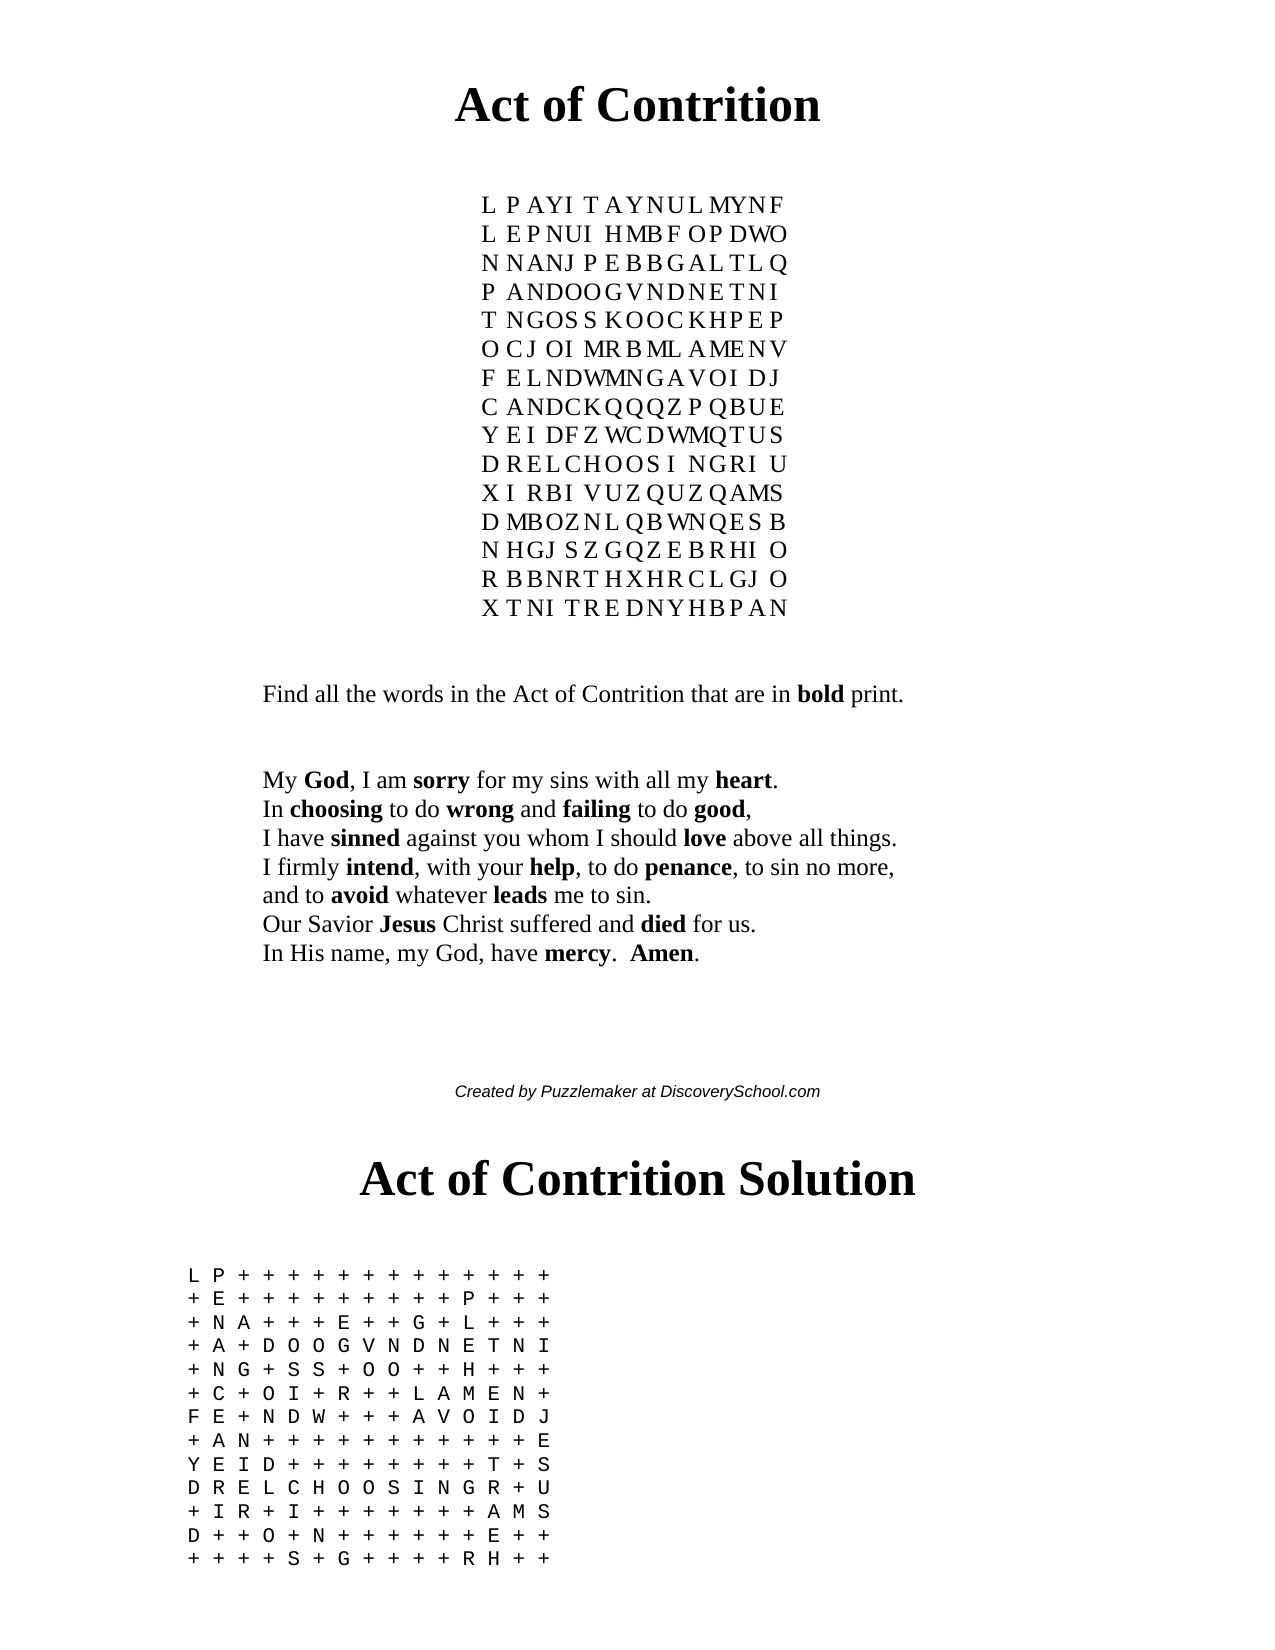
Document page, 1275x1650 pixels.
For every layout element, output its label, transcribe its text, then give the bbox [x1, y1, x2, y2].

table_cell A [526, 248, 545, 277]
table_cell P [526, 219, 545, 248]
table_cell P [481, 277, 506, 305]
table_cell K [688, 305, 708, 334]
table_cell A [748, 593, 769, 622]
table_cell D [625, 593, 646, 622]
table_cell Q [709, 392, 729, 420]
table_cell Z [583, 535, 604, 564]
table_cell G [526, 535, 545, 564]
table_cell T [583, 564, 604, 593]
table_cell P [688, 392, 708, 420]
table_cell L [545, 449, 564, 478]
table_cell Z [646, 535, 667, 564]
table_cell D [667, 277, 688, 305]
table_cell B [625, 248, 646, 277]
table_cell A [688, 248, 708, 277]
table_cell D [481, 449, 506, 478]
table_cell C [506, 334, 526, 363]
table_cell V [769, 334, 794, 363]
table_cell T [729, 248, 748, 277]
table_header U [667, 190, 688, 219]
table_cell B [646, 507, 667, 535]
table_cell Q [646, 392, 667, 420]
table_cell S [769, 420, 794, 449]
table_header F [769, 190, 794, 219]
table_cell B [769, 507, 794, 535]
table_cell Q [769, 248, 794, 277]
table_cell N [748, 334, 769, 363]
text Our Savior Jesus Christ suffered and died for us. [187, 909, 1087, 938]
table_cell Q [646, 478, 667, 507]
table_cell G [526, 305, 545, 334]
table_cell O [545, 334, 564, 363]
text Created by Puzzlemaker at DiscoverySchool.com [187, 1082, 1087, 1101]
table_cell P [729, 593, 748, 622]
table_cell S [769, 478, 794, 507]
table_cell H [506, 535, 526, 564]
table_cell R [729, 449, 748, 478]
table_cell B [526, 564, 545, 593]
table_cell O [564, 277, 583, 305]
table_cell Q [709, 507, 729, 535]
table_cell W [667, 515, 688, 535]
table_cell I [545, 593, 564, 622]
text + C + O I + R + + L A M E N + [187, 1383, 1087, 1406]
table_cell B [688, 535, 708, 564]
table_cell K [604, 305, 625, 334]
table_cell U [769, 449, 794, 478]
table_cell I [769, 277, 794, 305]
table_cell Z [667, 392, 688, 420]
table_cell O [604, 449, 625, 478]
table_cell L [604, 507, 625, 535]
table_cell A [667, 363, 688, 392]
table_cell O [625, 305, 646, 334]
table_cell I [506, 478, 526, 507]
table_cell H [583, 449, 604, 478]
table_header Y [625, 190, 646, 219]
table_cell J [564, 248, 583, 277]
table_cell L [526, 363, 545, 392]
table_cell J [748, 564, 769, 593]
table_cell A [688, 334, 708, 363]
table_cell B [506, 564, 526, 593]
table_cell F [667, 219, 688, 248]
text and to avoid whatever leads me to sin. [187, 880, 1087, 909]
table_cell L [709, 564, 729, 593]
table_cell V [625, 277, 646, 305]
table_cell F [481, 363, 506, 392]
table_cell H [604, 219, 625, 248]
table_cell N [769, 593, 794, 622]
text In His name, my God, have mercy. Amen. [187, 938, 1087, 967]
table_cell O [646, 305, 667, 334]
table_cell H [709, 305, 729, 334]
text I firmly intend, with your help, to do penance, to sin no more, [187, 852, 1087, 880]
table_cell N [526, 277, 545, 305]
table_cell A [506, 392, 526, 420]
table_cell Q [625, 507, 646, 535]
table_cell A [729, 478, 748, 507]
table_cell M [604, 363, 625, 392]
table_cell E [604, 248, 625, 277]
table_cell E [729, 507, 748, 535]
table_cell D [545, 420, 564, 449]
text + A + D O O G V N D N E T N I [187, 1336, 1087, 1359]
table_cell G [604, 535, 625, 564]
table_cell P [583, 248, 604, 277]
table_cell N [748, 277, 769, 305]
table_cell N [688, 449, 708, 478]
table_cell C [564, 392, 583, 420]
table_cell Z [583, 420, 604, 449]
table_cell N [545, 564, 564, 593]
table_cell R [506, 449, 526, 478]
table_cell I [564, 478, 583, 507]
table_cell U [604, 478, 625, 507]
text Find all the words in the Act of Contrition that are in bold print. [187, 679, 1087, 708]
table_cell G [604, 277, 625, 305]
table_cell T [564, 593, 583, 622]
table_header L [481, 190, 506, 219]
table_cell B [709, 593, 729, 622]
table_cell L [709, 248, 729, 277]
table_cell W [667, 428, 688, 449]
table_cell O [688, 219, 708, 248]
table_cell O [545, 507, 564, 535]
table_cell R [526, 478, 545, 507]
table_cell D [545, 277, 564, 305]
table_cell Z [625, 478, 646, 507]
table_cell O [769, 219, 794, 248]
table_header Y [729, 190, 748, 219]
table_cell W [667, 420, 688, 438]
text L P + + + + + + + + + + + + + [187, 1264, 1087, 1288]
table_cell D [545, 392, 564, 420]
subtitle Act of Contrition [187, 75, 1087, 132]
table_cell M [748, 478, 769, 507]
table_cell I [748, 449, 769, 478]
table_cell N [545, 219, 564, 248]
table_cell U [748, 392, 769, 420]
text + I R + I + + + + + + + A M S [187, 1501, 1087, 1525]
table_cell R [667, 564, 688, 593]
table_cell L [667, 334, 688, 363]
table_cell D [748, 363, 769, 392]
table_cell J [526, 334, 545, 363]
table_cell E [709, 277, 729, 305]
table_cell K [583, 392, 604, 420]
table_cell U [748, 420, 769, 449]
text + + + + S + G + + + + R H + + [187, 1548, 1087, 1572]
table_cell R [481, 564, 506, 593]
table_cell N [526, 593, 545, 622]
table_cell A [506, 277, 526, 305]
text I have sinned against you whom I should love above all things. [187, 823, 1087, 852]
table_cell I [667, 449, 688, 478]
table_cell E [604, 593, 625, 622]
table_cell D [646, 420, 667, 449]
table_cell C [625, 420, 646, 449]
table_cell R [564, 564, 583, 593]
table_cell X [625, 564, 646, 593]
table_cell O [583, 277, 604, 305]
table_cell S [646, 449, 667, 478]
table_cell J [545, 535, 564, 564]
text D R E L C H O O S I N G R + U [187, 1477, 1087, 1501]
table_cell T [729, 277, 748, 305]
table_cell M [583, 334, 604, 363]
text + N G + S S + O O + + H + + + [187, 1359, 1087, 1383]
table_header I [564, 190, 583, 219]
table_cell G [646, 363, 667, 392]
table_cell P [709, 219, 729, 248]
table_cell E [667, 535, 688, 564]
table_cell U [564, 219, 583, 248]
table_cell W [604, 420, 625, 449]
table_cell G [667, 248, 688, 277]
table_cell S [564, 535, 583, 564]
table_cell I [748, 535, 769, 564]
table_header N [748, 190, 769, 219]
table_cell F [564, 420, 583, 449]
table_cell E [769, 392, 794, 420]
table_cell I [583, 219, 604, 248]
table_cell N [583, 507, 604, 535]
table_cell N [625, 363, 646, 392]
table_cell N [506, 305, 526, 334]
table_cell R [604, 334, 625, 363]
table_cell N [481, 535, 506, 564]
table_cell B [625, 334, 646, 363]
table_cell V [583, 478, 604, 507]
table_cell X [481, 478, 506, 507]
text In choosing to do wrong and failing to do good, [187, 794, 1087, 823]
table_cell N [688, 507, 708, 535]
table_cell O [769, 535, 794, 564]
table_cell M [688, 420, 708, 449]
text Y E I D + + + + + + + + T + S [187, 1454, 1087, 1477]
table_cell W [748, 219, 769, 248]
table_cell D [564, 363, 583, 392]
table_cell B [646, 219, 667, 248]
table_cell X [481, 593, 506, 622]
table_cell T [481, 305, 506, 334]
table_cell G [729, 564, 748, 593]
table_cell E [506, 420, 526, 449]
text + E + + + + + + + + + P + + + [187, 1288, 1087, 1312]
table_cell O [625, 449, 646, 478]
table_cell E [748, 305, 769, 334]
table_cell C [667, 305, 688, 334]
table_cell P [729, 305, 748, 334]
table_cell B [729, 392, 748, 420]
table_cell D [729, 219, 748, 248]
table_header P [506, 190, 526, 219]
table_cell C [688, 564, 708, 593]
table_cell B [526, 507, 545, 535]
table_cell E [506, 219, 526, 248]
table_cell O [545, 305, 564, 334]
table_cell H [646, 564, 667, 593]
table_cell T [506, 593, 526, 622]
text + A N + + + + + + + + + + + E [187, 1430, 1087, 1454]
table_cell N [481, 248, 506, 277]
table_cell N [506, 248, 526, 277]
table_cell Q [709, 478, 729, 507]
table_header M [709, 190, 729, 219]
table_cell V [688, 363, 708, 392]
table_cell R [583, 593, 604, 622]
table_cell N [545, 363, 564, 392]
table_cell N [646, 277, 667, 305]
table_cell E [729, 334, 748, 363]
table_cell Z [564, 507, 583, 535]
table_cell L [481, 219, 506, 248]
table_cell N [545, 248, 564, 277]
table_header Y [545, 190, 564, 219]
table_cell M [646, 334, 667, 363]
text My God, I am sorry for my sins with all my heart. [187, 765, 1087, 794]
table_cell D [481, 507, 506, 535]
table_cell Q [709, 420, 729, 449]
table_cell I [729, 363, 748, 392]
table_cell J [769, 363, 794, 392]
table_cell S [748, 507, 769, 535]
text F E + N D W + + + A V O I D J [187, 1406, 1087, 1430]
subtitle Act of Contrition Solution [187, 1149, 1087, 1207]
table_cell Q [625, 392, 646, 420]
table_cell P [769, 305, 794, 334]
table_header A [604, 190, 625, 219]
table_cell I [564, 334, 583, 363]
table_cell H [729, 535, 748, 564]
table_cell O [709, 363, 729, 392]
table_cell H [604, 564, 625, 593]
table_cell B [545, 478, 564, 507]
table_cell C [564, 449, 583, 478]
text + N A + + + E + + G + L + + + [187, 1312, 1087, 1336]
table_cell M [709, 334, 729, 363]
table_cell I [526, 420, 545, 449]
table_cell G [709, 449, 729, 478]
table_cell W [583, 363, 604, 392]
table_cell N [688, 277, 708, 305]
table_cell Q [604, 392, 625, 420]
table_header T [583, 190, 604, 219]
table_cell Y [481, 420, 506, 449]
table_cell E [526, 449, 545, 478]
text D + + O + N + + + + + + E + + [187, 1525, 1087, 1548]
table_cell C [481, 392, 506, 420]
table_cell Y [667, 593, 688, 622]
table_cell B [646, 248, 667, 277]
table_cell Q [625, 535, 646, 564]
table_cell H [688, 593, 708, 622]
table_cell L [748, 248, 769, 277]
table_cell S [583, 305, 604, 334]
table_cell T [729, 420, 748, 449]
table_cell M [506, 507, 526, 535]
table_cell E [506, 363, 526, 392]
table_header L [688, 190, 708, 219]
table_header A [526, 190, 545, 219]
table_cell Z [688, 478, 708, 507]
table_cell N [646, 593, 667, 622]
table_cell O [769, 564, 794, 593]
table_cell M [625, 219, 646, 248]
table_cell N [526, 392, 545, 420]
table_cell U [667, 478, 688, 507]
table_cell W [667, 507, 688, 525]
table_header N [646, 190, 667, 219]
table_cell S [564, 305, 583, 334]
table_cell R [709, 535, 729, 564]
table_cell O [481, 334, 506, 363]
